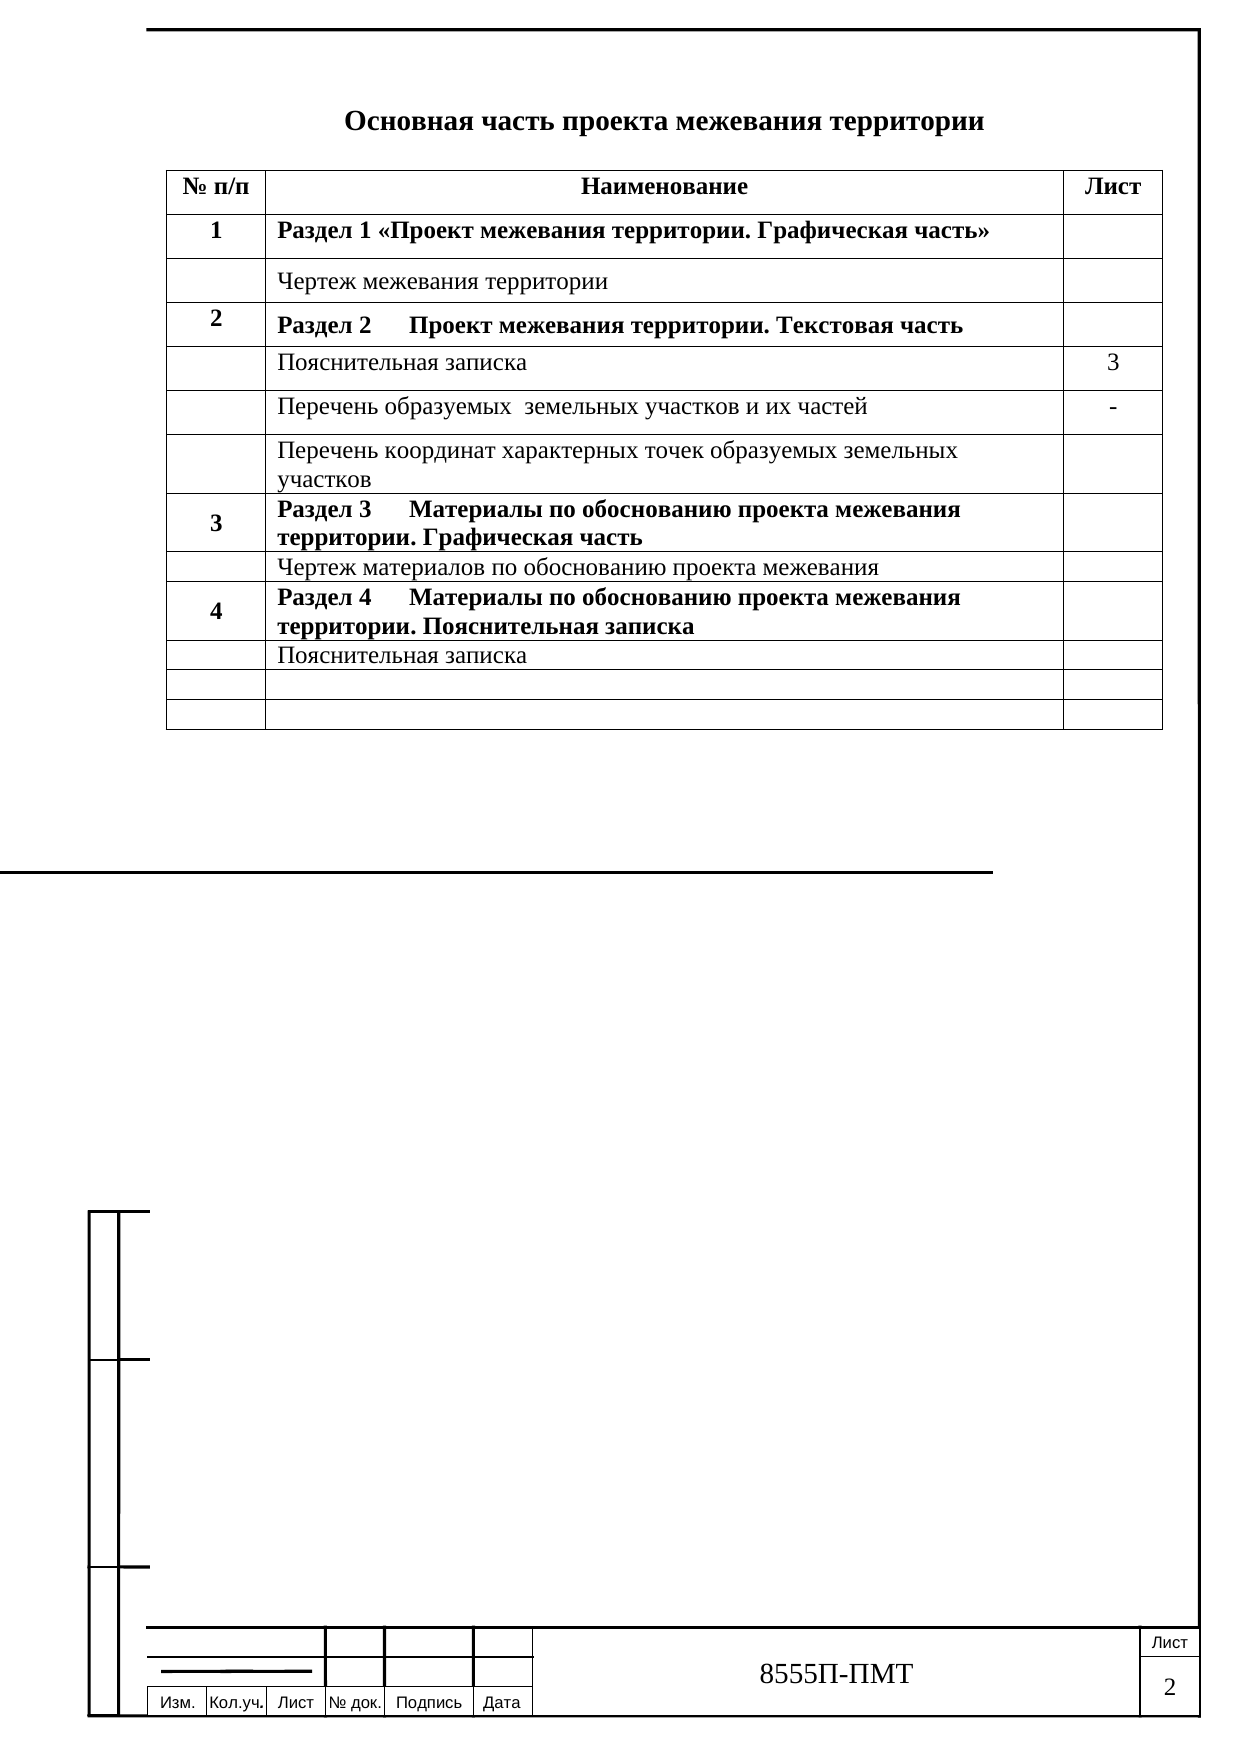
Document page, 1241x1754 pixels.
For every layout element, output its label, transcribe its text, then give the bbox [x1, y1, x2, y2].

table_cell [167, 641, 265, 669]
table_cell Чертеж материалов по обоснованию проекта межевания [266, 552, 1063, 581]
table_cell 1 [167, 215, 265, 258]
table_cell 4 [167, 582, 265, 639]
table_cell [167, 391, 265, 434]
table_cell [1064, 435, 1162, 493]
table_cell [167, 670, 265, 699]
table_cell [1064, 670, 1162, 699]
table_cell Раздел 4 Материалы по обоснованию проекта межевания территории. Пояснительная записка [266, 582, 1063, 639]
table_cell Перечень координат характерных точек образуемых земельных участков [266, 435, 1063, 493]
table_cell [266, 700, 1063, 729]
table_cell Пояснительная записка [266, 641, 1063, 669]
table_cell Раздел 3 Материалы по обоснованию проекта межевания территории. Графическая часть [266, 494, 1063, 551]
table_cell [1064, 303, 1162, 346]
table_cell [266, 670, 1063, 699]
table_cell Пояснительная записка [266, 347, 1063, 390]
table_cell 3 [1064, 347, 1162, 390]
table_cell [1064, 552, 1162, 581]
table_cell 3 [167, 494, 265, 551]
table_cell [167, 435, 265, 493]
table_cell Перечень образуемых земельных участков и их частей [266, 391, 1063, 434]
table_header Лист [1064, 171, 1162, 214]
table_cell [167, 552, 265, 581]
text Основная часть проекта межевания территории [177, 103, 1152, 136]
table_cell [167, 700, 265, 729]
table_cell Раздел 2 Проект межевания территории. Текстовая часть [266, 303, 1063, 346]
table_cell Раздел 1 «Проект межевания территории. Графическая часть» [266, 215, 1063, 258]
table_cell [167, 259, 265, 302]
table_cell - [1064, 391, 1162, 434]
table_cell 2 [167, 303, 265, 346]
table_cell Чертеж межевания территории [266, 259, 1063, 302]
table_header Наименование [266, 171, 1063, 214]
table_cell [1064, 582, 1162, 639]
table_header № п/п [167, 171, 265, 214]
table_cell [1064, 700, 1162, 729]
table_cell [1064, 641, 1162, 669]
table_cell [1064, 215, 1162, 258]
table_cell [1064, 259, 1162, 302]
table_cell [1064, 494, 1162, 551]
table_cell [167, 347, 265, 390]
